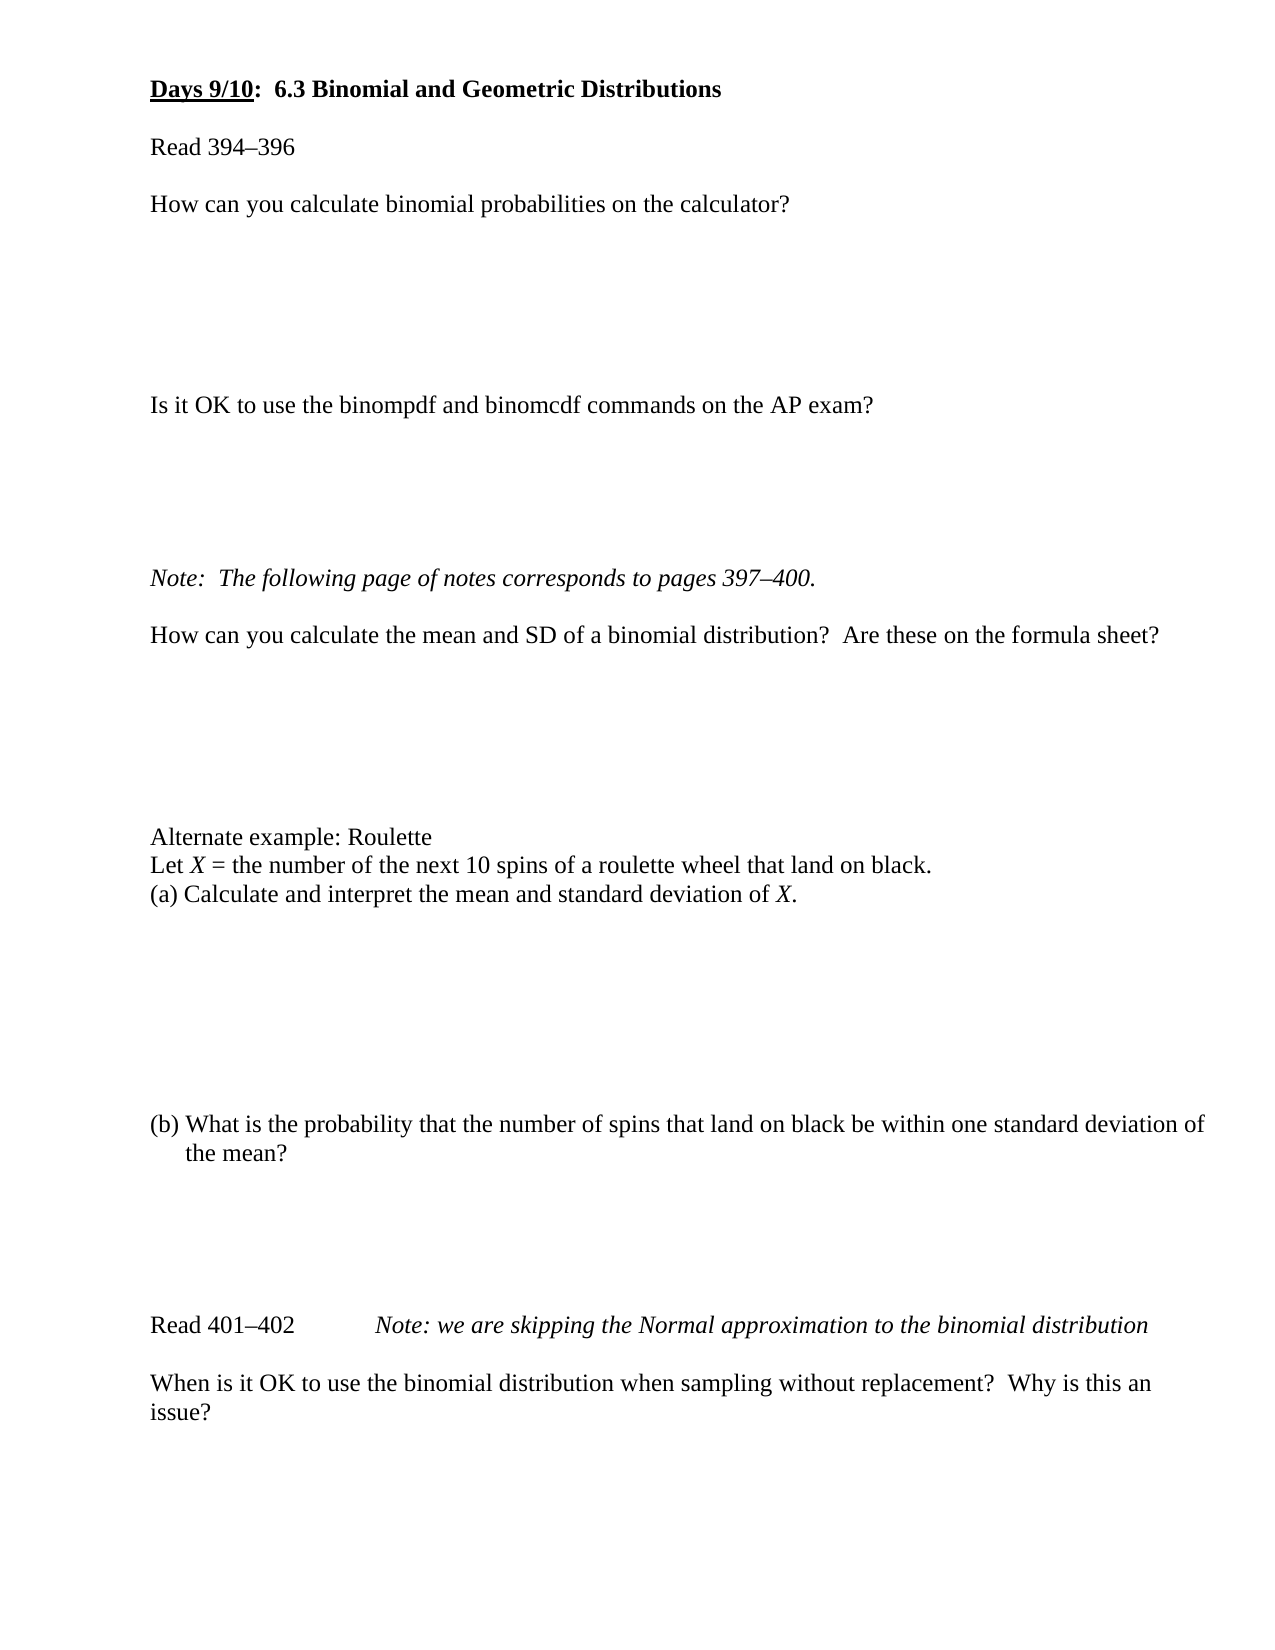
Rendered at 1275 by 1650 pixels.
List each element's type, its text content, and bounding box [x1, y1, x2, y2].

text Alternate example: Roulette [150, 822, 1212, 850]
text Read 394–396 [150, 132, 1212, 160]
text Let X = the number of the next 10 spins of a roulette wheel that land on black. [150, 850, 1212, 879]
list Calculate and interpret the mean and standard deviation of X. [150, 879, 1212, 908]
text Days 9/10: 6.3 Binomial and Geometric Distributions [150, 74, 1212, 103]
text How can you calculate binomial probabilities on the calculator? [150, 189, 1212, 218]
text Is it OK to use the binompdf and binomcdf commands on the AP exam? [150, 390, 1212, 419]
text Note: The following page of notes corresponds to pages 397–400. [150, 563, 1212, 592]
text How can you calculate the mean and SD of a binomial distribution? Are these on the formula sheet? [150, 620, 1212, 649]
text Read 401–402 Note: we are skipping the Normal approximation to the binomial distribution [150, 1310, 1212, 1339]
text When is it OK to use the binomial distribution when sampling without replacement? Why is this an issue? [150, 1368, 1196, 1425]
list What is the probability that the number of spins that land on black be within one standard deviation of the mean? [150, 1109, 1212, 1167]
